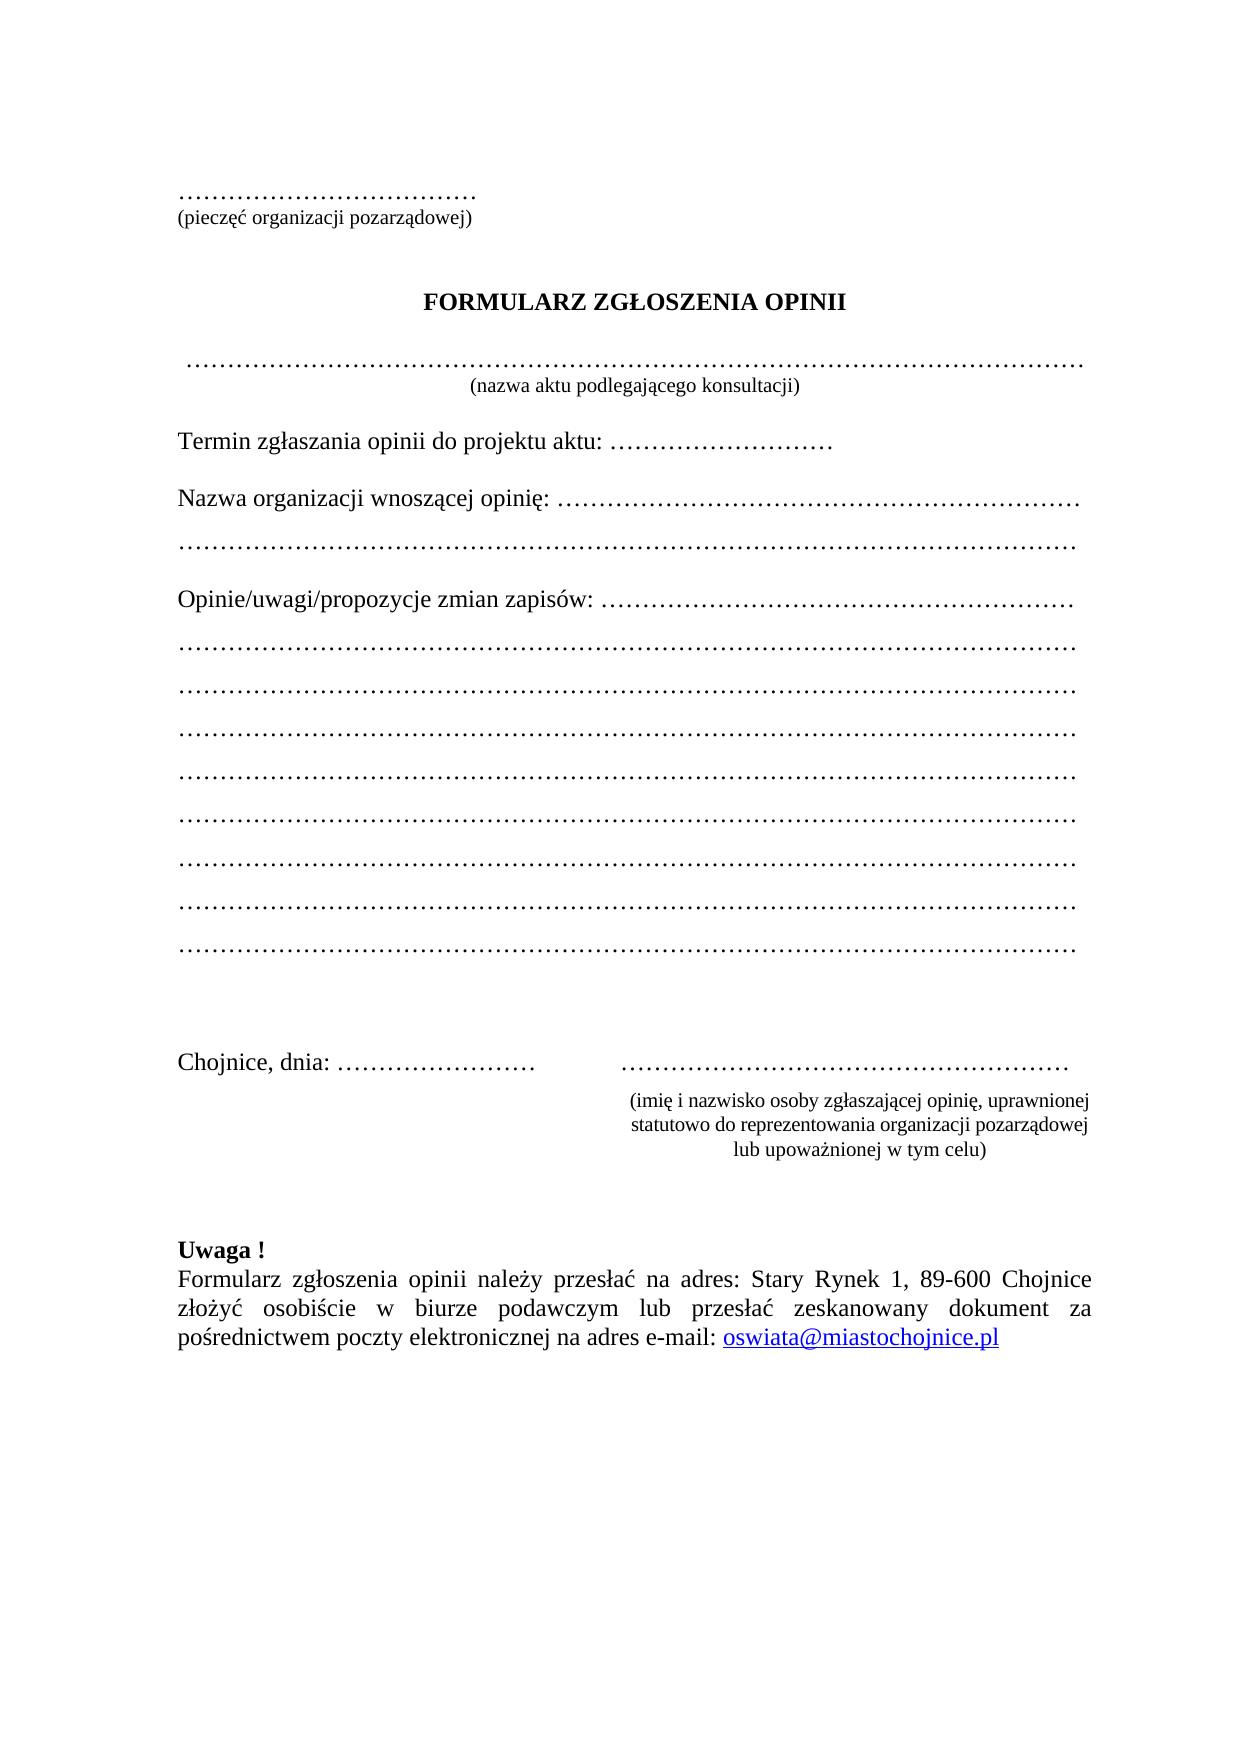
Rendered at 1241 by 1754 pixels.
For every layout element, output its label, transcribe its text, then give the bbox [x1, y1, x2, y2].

text ……………………………………………………………………………………………… [177, 526, 1092, 555]
text (pieczęć organizacji pozarządowej) [177, 205, 1092, 229]
text Uwaga ! [177, 1236, 1092, 1264]
text ……………………………………………………………………………………………… [177, 929, 1092, 958]
text ……………………………………………………………………………………………… [177, 843, 1092, 871]
text Nazwa organizacji wnoszącej opinię: ……………………………………………………… [177, 483, 1092, 512]
text (imię i nazwisko osoby zgłaszającej opinię, uprawnionej statutowo do reprezentowania organizacji pozarządowej lub upoważnionej w tym celu) [627, 1088, 1092, 1161]
text Chojnice, dnia: …………………… ……………………………………………… [177, 1047, 1092, 1076]
text Termin zgłaszania opinii do projektu aktu: ……………………… [177, 426, 1092, 454]
text ……………………………………………………………………………………………… [177, 886, 1092, 914]
text ……………………………… [177, 176, 1092, 205]
text Formularz zgłoszenia opinii należy przesłać na adres: Stary Rynek 1, 89-600 Chojnice złożyć osobiście w biurze podawczym lub przesłać zeskanowany dokument za pośrednictwem poczty elektronicznej na adres e-mail: oswiata@miastochojnice.pl [177, 1264, 1092, 1351]
text FORMULARZ ZGŁOSZENIA OPINII [177, 287, 1092, 316]
text ……………………………………………………………………………………………… [177, 627, 1092, 656]
text ……………………………………………………………………………………………… [177, 344, 1092, 373]
text ……………………………………………………………………………………………… [177, 713, 1092, 742]
text Opinie/uwagi/propozycje zmian zapisów: ………………………………………………… [177, 584, 1092, 613]
text ……………………………………………………………………………………………… [177, 756, 1092, 785]
text ……………………………………………………………………………………………… [177, 670, 1092, 699]
text ……………………………………………………………………………………………… [177, 799, 1092, 828]
text (nazwa aktu podlegającego konsultacji) [177, 373, 1092, 397]
